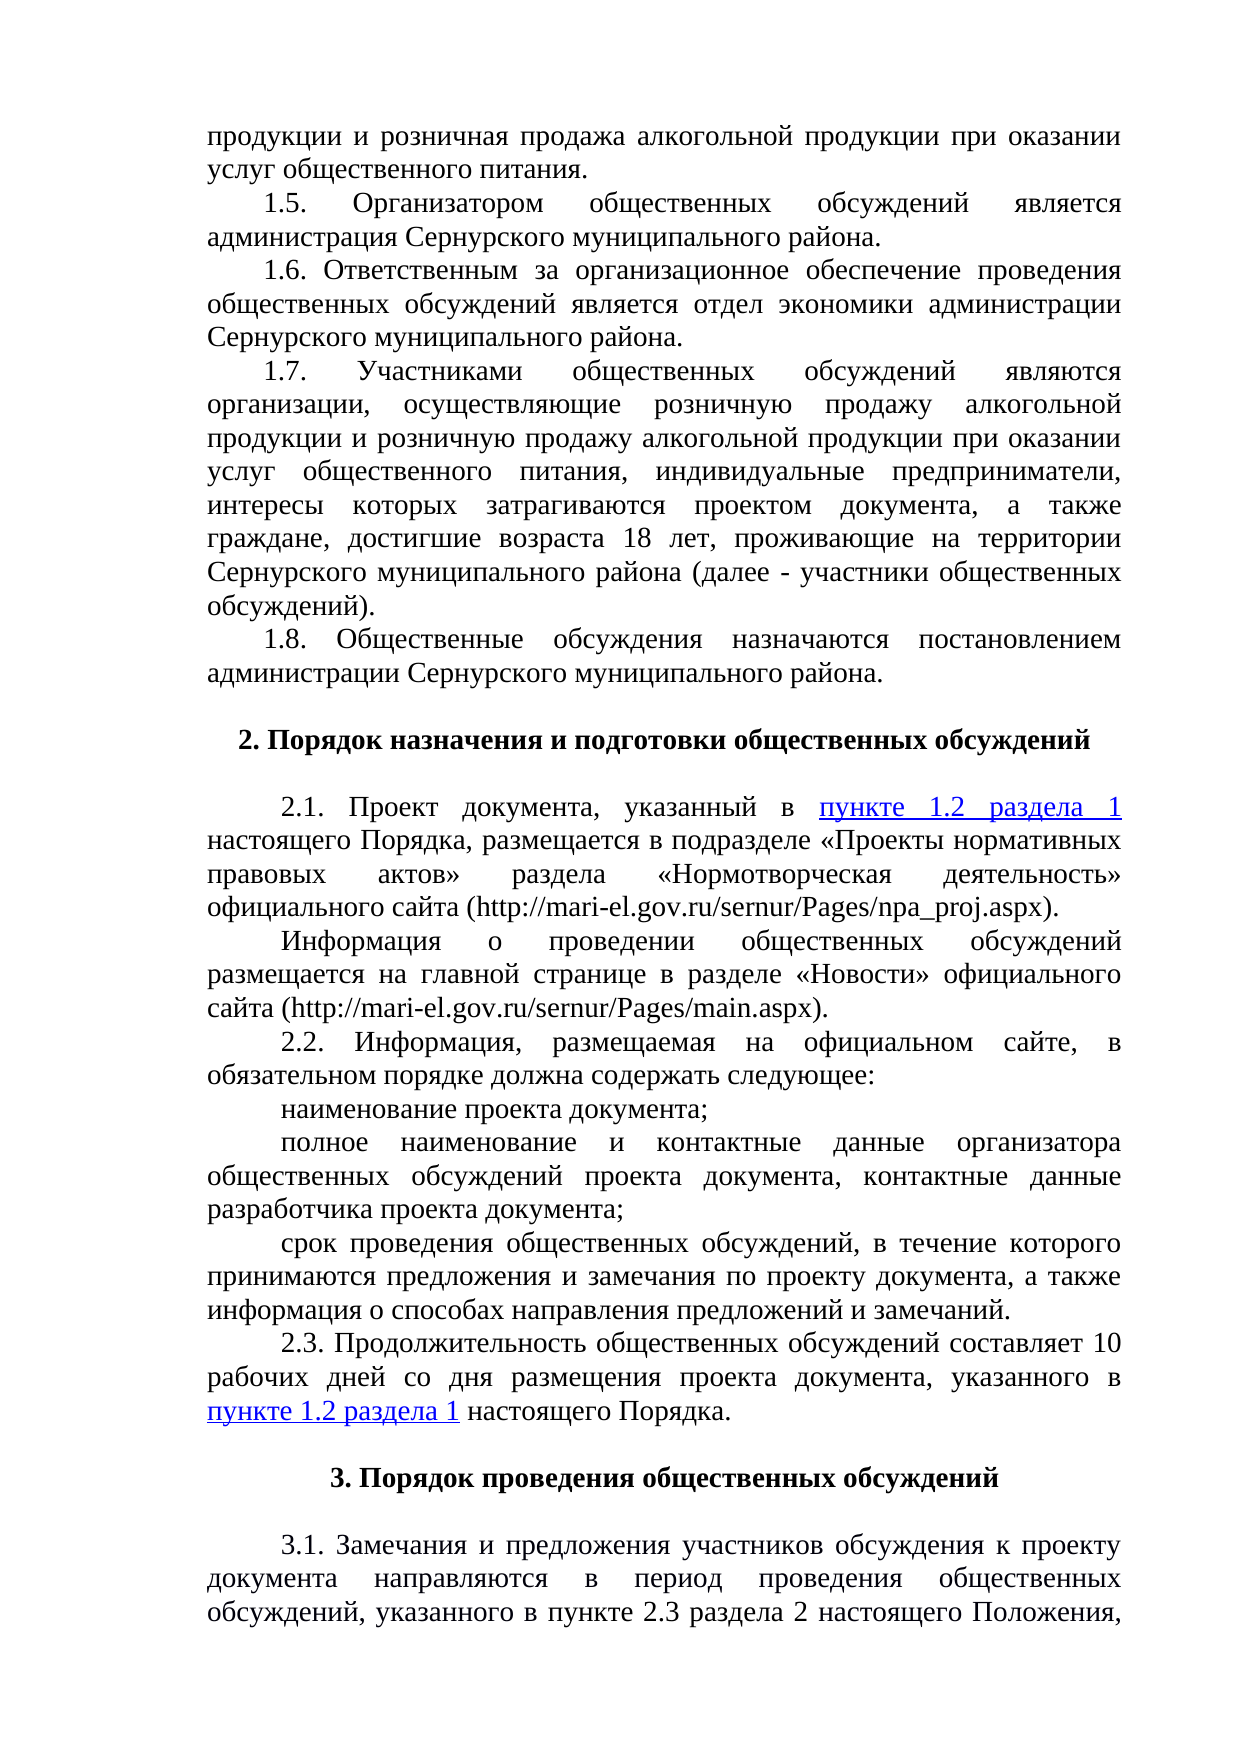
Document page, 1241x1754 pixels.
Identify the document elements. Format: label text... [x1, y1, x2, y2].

text 2.1. Проект документа, указанный в пункте 1.2 раздела 1 настоящего Порядка, размещается в подразделе «Проекты нормативных правовых актов» раздела «Нормотворческая деятельность» официального сайта (http://mari-el.gov.ru/sernur/Pages/npa_proj.aspx). [207, 789, 1122, 923]
text 1.8. Общественные обсуждения назначаются постановлением администрации Сернурского муниципального района. [207, 621, 1122, 688]
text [207, 118, 1122, 185]
text 1.6. Ответственным за организационное обеспечение проведения общественных обсуждений является отдел экономики администрации Сернурского муниципального района. [207, 252, 1122, 353]
text 1.5. Организатором общественных обсуждений является администрация Сернурского муниципального района. [207, 185, 1122, 252]
text 2.2. Информация, размещаемая на официальном сайте, в обязательном порядке должна содержать следующее: [207, 1024, 1122, 1091]
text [207, 1527, 1122, 1627]
title 2. Порядок назначения и подготовки общественных обсуждений [207, 722, 1122, 755]
text Информация о проведении общественных обсуждений размещается на главной странице в разделе «Новости» официального сайта (http://mari-el.gov.ru/sernur/Pages/main.aspx). [207, 923, 1122, 1024]
text полное наименование и контактные данные организатора общественных обсуждений проекта документа, контактные данные разработчика проекта документа; [207, 1124, 1122, 1225]
title 3. Порядок проведения общественных обсуждений [207, 1460, 1122, 1493]
text 2.3. Продолжительность общественных обсуждений составляет 10 рабочих дней со дня размещения проекта документа, указанного в пункте 1.2 раздела 1 настоящего Порядка. [207, 1326, 1122, 1426]
text наименование проекта документа; [207, 1091, 1122, 1124]
text 1.7. Участниками общественных обсуждений являются организации, осуществляющие розничную продажу алкогольной продукции и розничную продажу алкогольной продукции при оказании услуг общественного питания, индивидуальные предприниматели, интересы которых затрагиваются проектом документа, а также граждане, достигшие возраста 18 лет, проживающие на территории Сернурского муниципального района (далее - участники общественных обсуждений). [207, 353, 1122, 621]
text срок проведения общественных обсуждений, в течение которого принимаются предложения и замечания по проекту документа, а также информация о способах направления предложений и замечаний. [207, 1225, 1122, 1326]
